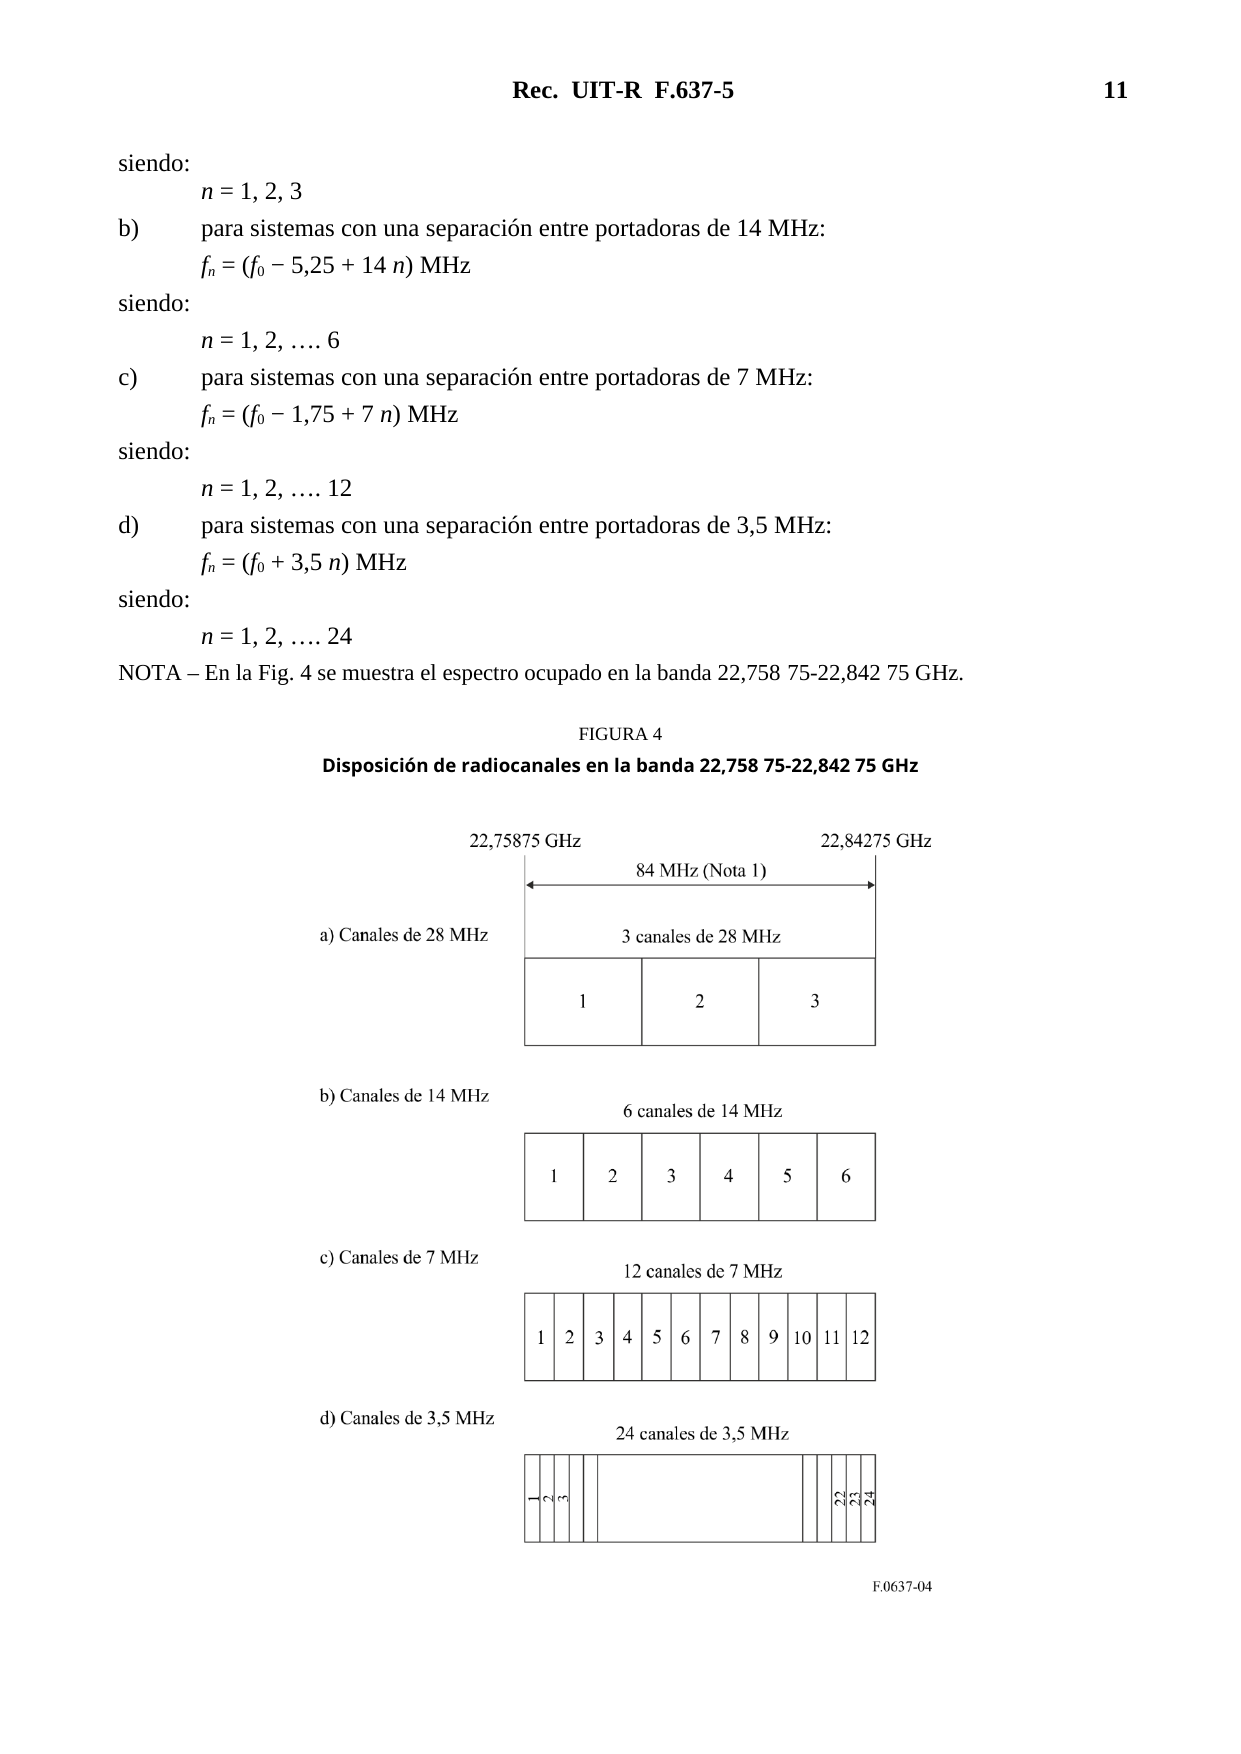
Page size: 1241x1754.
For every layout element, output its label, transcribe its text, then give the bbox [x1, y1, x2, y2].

title Disposición de radiocanales en la banda 22,758 75-22,842 75 GHz [118, 752, 1122, 778]
text fn = (f0 − 5,25 + 14 n) MHz [118, 251, 1122, 279]
text siendo: [118, 148, 1122, 176]
text NOTA – En la Fig. 4 se muestra el espectro ocupado en la banda 22,758 75-22,842 75 GHz. [118, 658, 1122, 685]
text n = 1, 2, …. 6 [118, 325, 1122, 353]
text n = 1, 2, 3 [118, 176, 1122, 205]
text siendo: [118, 288, 1122, 316]
text fn = (f0 − 1,75 + 7 n) MHz [118, 399, 1122, 428]
text d) para sistemas con una separación entre portadoras de 3,5 MHz: [118, 510, 1122, 539]
text n = 1, 2, …. 12 [118, 473, 1122, 502]
text b) para sistemas con una separación entre portadoras de 14 MHz: [118, 213, 1122, 242]
picture [305, 790, 935, 1601]
text siendo: [118, 584, 1122, 613]
text n = 1, 2, …. 24 [118, 621, 1122, 650]
text Figura 4 [118, 722, 1122, 744]
text fn = (f0 + 3,5 n) MHz [118, 547, 1122, 576]
text siendo: [118, 436, 1122, 465]
text c) para sistemas con una separación entre portadoras de 7 MHz: [118, 362, 1122, 391]
